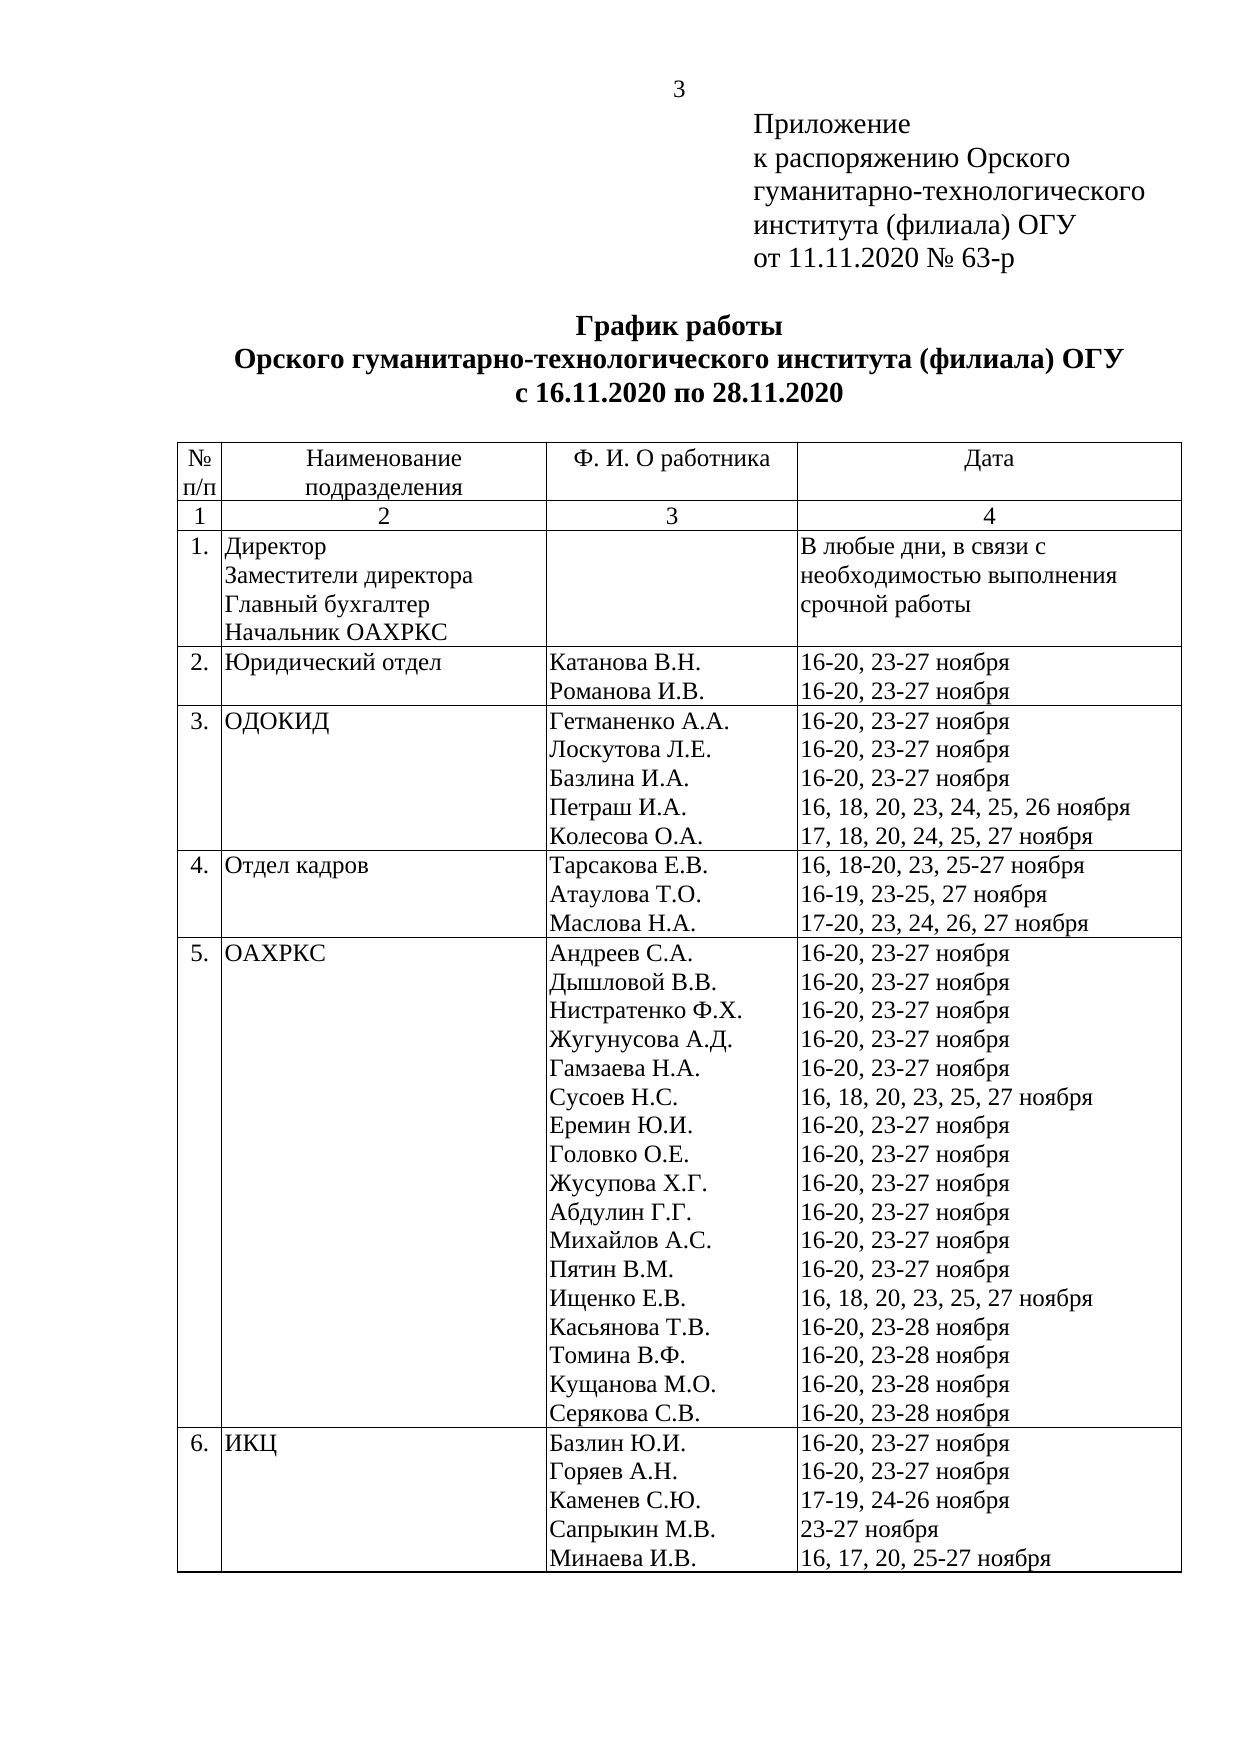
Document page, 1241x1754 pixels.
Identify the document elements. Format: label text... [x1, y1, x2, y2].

table_cell 16-20, 23-27 ноября 16-20, 23-27 ноября 16-20, 23-27 ноября 16, 18, 20, 23, 24, 25, 26 ноября 17, 18, 20, 24, 25, 27 ноября [798, 706, 1181, 849]
table_cell 1. [178, 531, 221, 646]
text График работы [177, 308, 1181, 341]
text от 11.11.2020 № 63-р [753, 241, 1181, 274]
table_cell Катанова В.Н. Романова И.В. [547, 647, 797, 705]
table_cell 16, 18-20, 23, 25-27 ноября 16-19, 23-25, 27 ноября 17-20, 23, 24, 26, 27 ноября [798, 851, 1181, 937]
table_cell 16-20, 23-27 ноября 16-20, 23-27 ноября [798, 647, 1181, 705]
table_cell Андреев С.А. Дышловой В.В. Нистратенко Ф.Х. Жугунусова А.Д. Гамзаева Н.А. Сусоев Н.С. Еремин Ю.И. Головко О.Е. Жусупова Х.Г. Абдулин Г.Г. Михайлов А.С. Пятин В.М. Ищенко Е.В. Касьянова Т.В. Томина В.Ф. Кущанова М.О. Серякова С.В. [547, 938, 797, 1427]
table_cell ОАХРКС [222, 938, 546, 1427]
table_cell 4 [798, 501, 1181, 530]
text с 16.11.2020 по 28.11.2020 [177, 375, 1181, 408]
table_cell Отдел кадров [222, 851, 546, 937]
table_cell ОДОКИД [222, 706, 546, 849]
table_cell 16-20, 23-27 ноября 16-20, 23-27 ноября 17-19, 24-26 ноября 23-27 ноября 16, 17, 20, 25-27 ноября [798, 1428, 1181, 1571]
table_cell 1 [178, 501, 221, 530]
table_header Ф. И. О работника [547, 443, 797, 500]
table_cell 2. [178, 647, 221, 705]
table_cell Базлин Ю.И. Горяев А.Н. Каменев С.Ю. Сапрыкин М.В. Минаева И.В. [547, 1428, 797, 1571]
table_cell 6. [178, 1428, 221, 1571]
table_cell 3 [547, 501, 797, 530]
table_header № п/п [178, 443, 221, 500]
table_cell Директор Заместители директора Главный бухгалтер Начальник ОАХРКС [222, 531, 546, 646]
table_cell 5. [178, 938, 221, 1427]
table_cell 4. [178, 851, 221, 937]
table_cell ИКЦ [222, 1428, 546, 1571]
table_cell В любые дни, в связи с необходимостью выполнения срочной работы [798, 531, 1181, 646]
table_header Наименование подразделения [222, 443, 546, 500]
table_cell Тарсакова Е.В. Атаулова Т.О. Маслова Н.А. [547, 851, 797, 937]
table_cell 2 [222, 501, 546, 530]
table_cell 3. [178, 706, 221, 849]
table_cell 16-20, 23-27 ноября 16-20, 23-27 ноября 16-20, 23-27 ноября 16-20, 23-27 ноября 16-20, 23-27 ноября 16, 18, 20, 23, 25, 27 ноября 16-20, 23-27 ноября 16-20, 23-27 ноября 16-20, 23-27 ноября 16-20, 23-27 ноября 16-20, 23-27 ноября 16-20, 23-27 ноября 16, 18, 20, 23, 25, 27 ноября 16-20, 23-28 ноября 16-20, 23-28 ноября 16-20, 23-28 ноября 16-20, 23-28 ноября [798, 938, 1181, 1427]
text к распоряжению Орского гуманитарно-технологического института (филиала) ОГУ [753, 140, 1181, 241]
text Орского гуманитарно-технологического института (филиала) ОГУ [177, 341, 1181, 375]
text Приложение [753, 106, 1181, 140]
table_cell [547, 531, 797, 646]
table_cell Гетманенко А.А. Лоскутова Л.Е. Базлина И.А. Петраш И.А. Колесова О.А. [547, 706, 797, 849]
table_header Дата [798, 443, 1181, 500]
table_cell Юридический отдел [222, 647, 546, 705]
